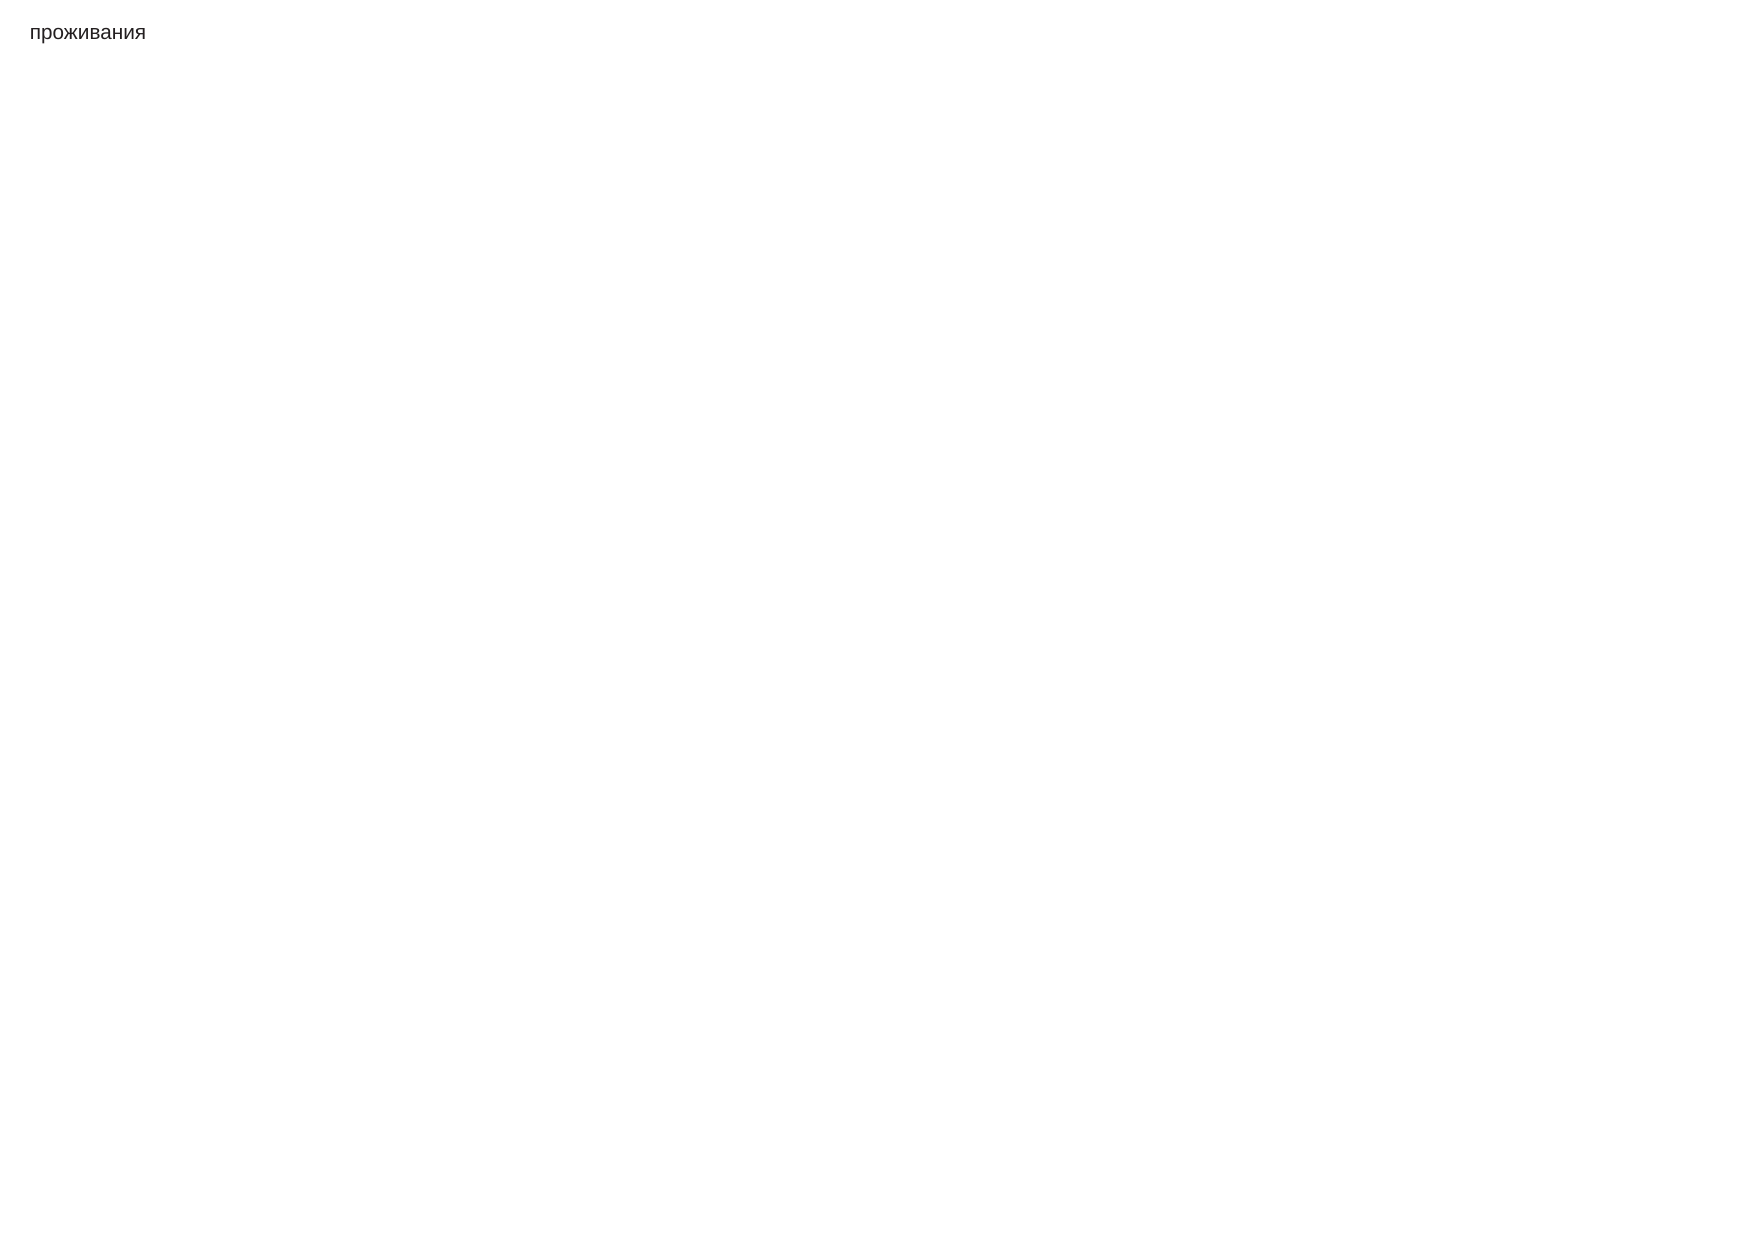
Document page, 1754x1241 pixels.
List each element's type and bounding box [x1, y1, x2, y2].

text [29, 19, 1730, 43]
